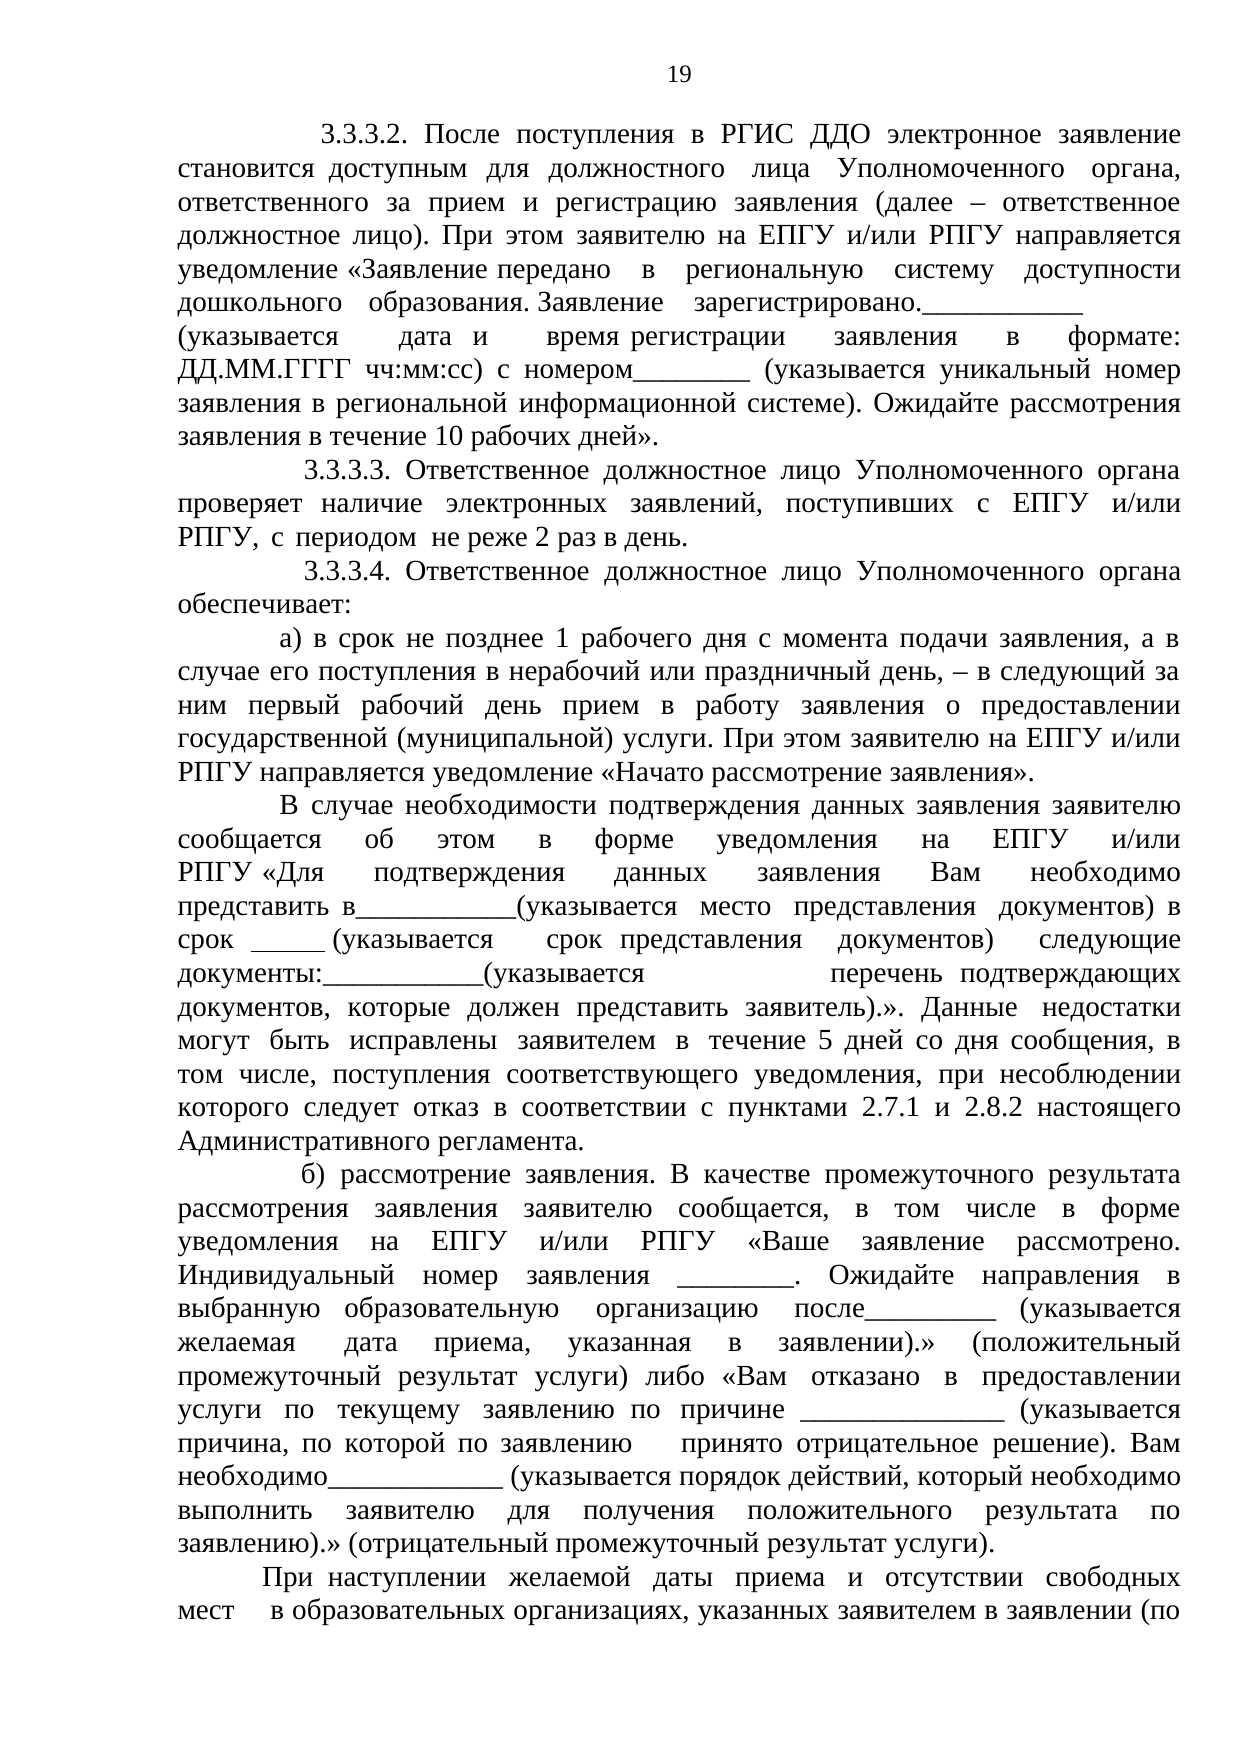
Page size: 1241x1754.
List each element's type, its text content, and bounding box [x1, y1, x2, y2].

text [177, 1559, 1181, 1626]
text б) рассмотрение заявления. В качестве промежуточного результата рассмотрения заявления заявителю сообщается, в том числе в форме уведомления на ЕПГУ и/или РПГУ «Ваше заявление рассмотрено. Индивидуальный номер заявления ________. Ожидайте направления в выбранную образовательную организацию после_________ (указывается желаемая дата приема, указанная в заявлении).» (положительный промежуточный результат услуги) либо «Вам отказано в предоставлении услуги по текущему заявлению по причине ______________ (указывается причина, по которой по заявлению принято отрицательное решение). Вам необходимо____________ (указывается порядок действий, который необходимо выполнить заявителю для получения положительного результата по заявлению).» (отрицательный промежуточный результат услуги). [177, 1156, 1181, 1559]
text 3.3.3.3. Ответственное должностное лицо Уполномоченного органа проверяет наличие электронных заявлений, поступивших с ЕПГУ и/или РПГУ, с периодом не реже 2 раз в день. [177, 452, 1181, 553]
text 3.3.3.2. После поступления в РГИС ДДО электронное заявление становится доступным для должностного лица Уполномоченного органа, ответственного за прием и регистрацию заявления (далее – ответственное должностное лицо). При этом заявителю на ЕПГУ и/или РПГУ направляется уведомление «Заявление передано в региональную систему доступности дошкольного образования. Заявление зарегистрировано.___________ (указывается дата и время регистрации заявления в формате: ДД.ММ.ГГГГ чч:мм:сс) с номером________ (указывается уникальный номер заявления в региональной информационной системе). Ожидайте рассмотрения заявления в течение 10 рабочих дней». [177, 117, 1181, 452]
text В случае необходимости подтверждения данных заявления заявителю сообщается об этом в форме уведомления на ЕПГУ и/или РПГУ «Для подтверждения данных заявления Вам необходимо представить в___________(указывается место представления документов) в срок (указывается срок представления документов) следующие документы:___________(указывается перечень подтверждающих документов, которые должен представить заявитель).». Данные недостатки могут быть исправлены заявителем в течение 5 дней со дня сообщения, в том числе, поступления соответствующего уведомления, при несоблюдении которого следует отказ в соответствии с пунктами 2.7.1 и 2.8.2 настоящего Административного регламента. [177, 787, 1181, 1156]
text а) в срок не позднее 1 рабочего дня с момента подачи заявления, а в случае его поступления в нерабочий или праздничный день, – в следующий за ним первый рабочий день прием в работу заявления о предоставлении государственной (муниципальной) услуги. При этом заявителю на ЕПГУ и/или РПГУ направляется уведомление «Начато рассмотрение заявления». [177, 620, 1181, 787]
text 3.3.3.4. Ответственное должностное лицо Уполномоченного органа обеспечивает: [177, 553, 1181, 620]
